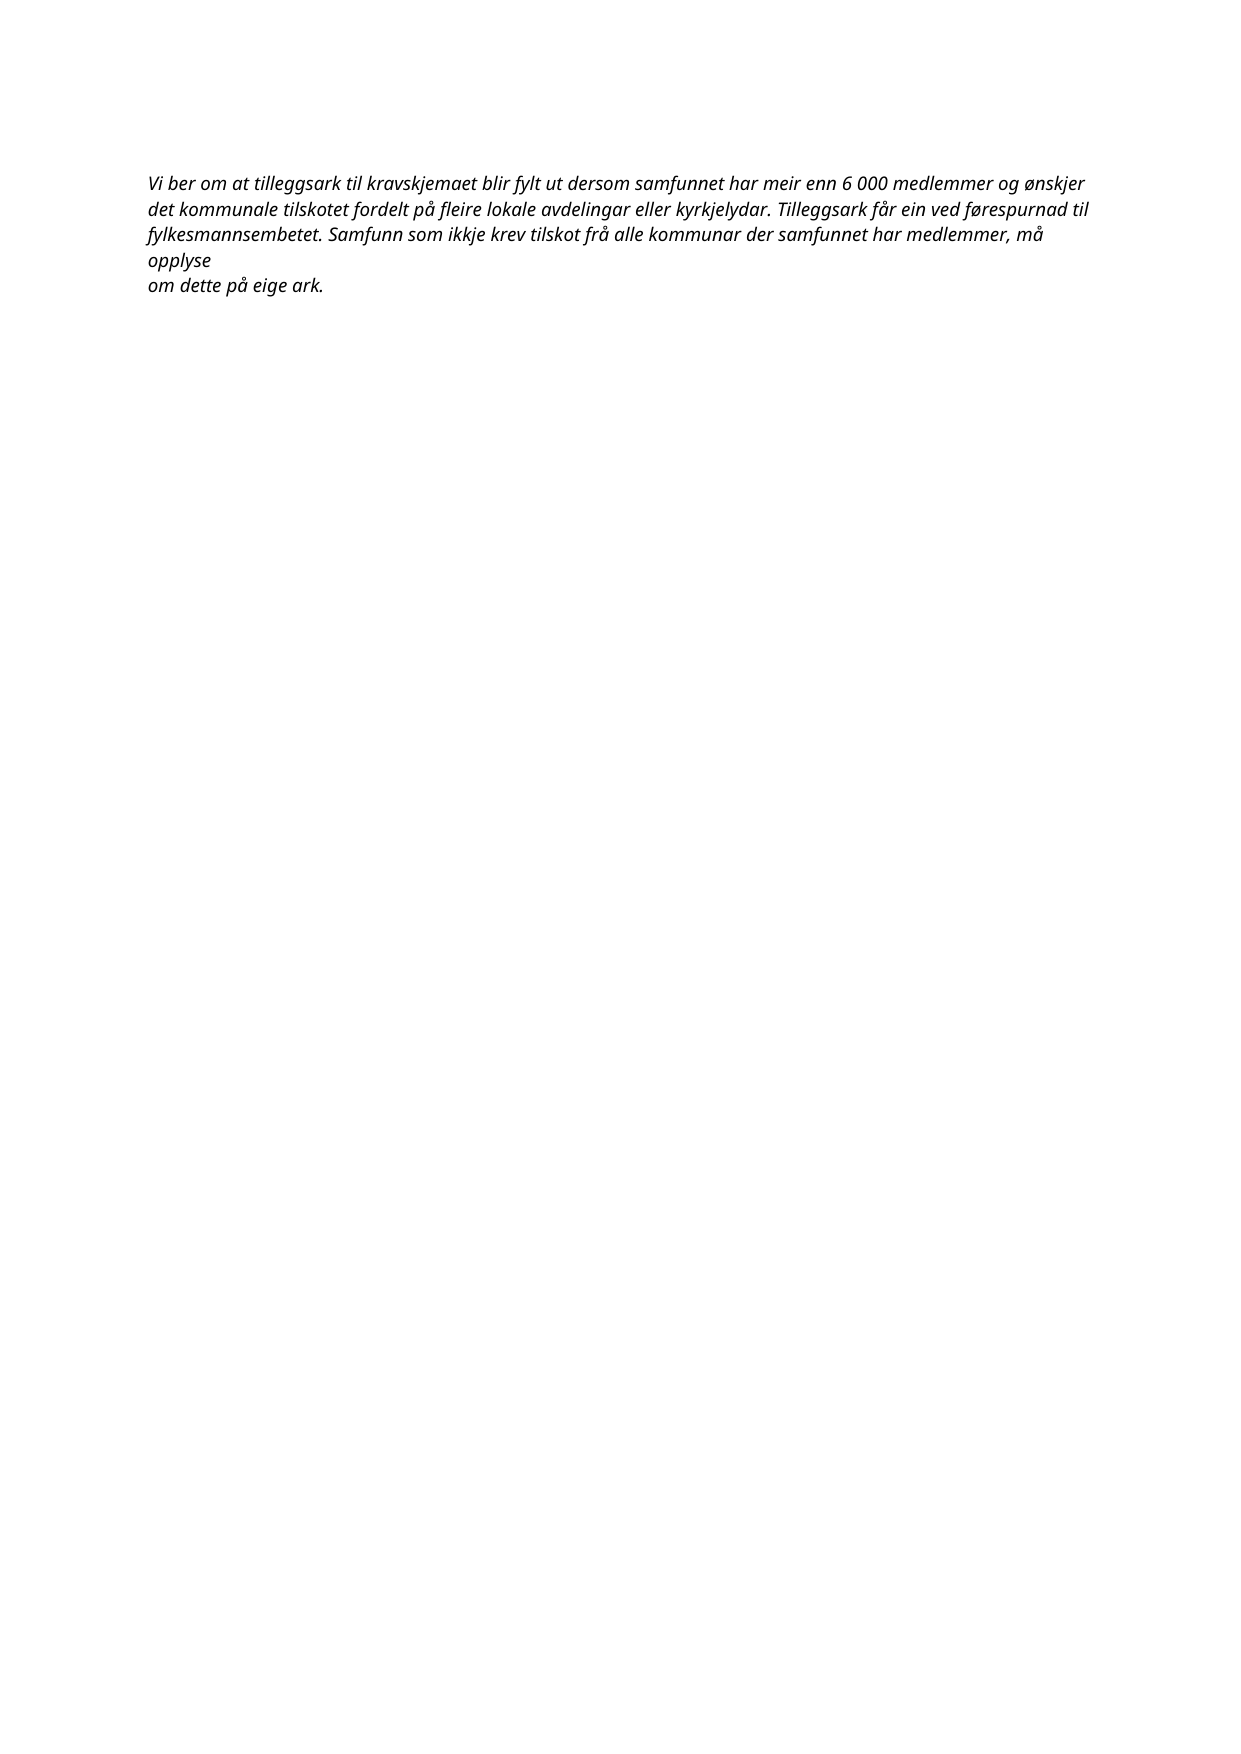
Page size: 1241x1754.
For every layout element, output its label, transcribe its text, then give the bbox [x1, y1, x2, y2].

text Vi ber om at tilleggsark til kravskjemaet blir fylt ut dersom samfunnet har meir enn 6 000 medlemmer og ønskjer det kommunale tilskotet fordelt på fleire lokale avdelingar eller kyrkjelydar. Tilleggsark får ein ved førespurnad til fylkesmannsembetet. Samfunn som ikkje krev tilskot frå alle kommunar der samfunnet har medlemmer, må opplyse om dette på eige ark. [148, 170, 1093, 327]
